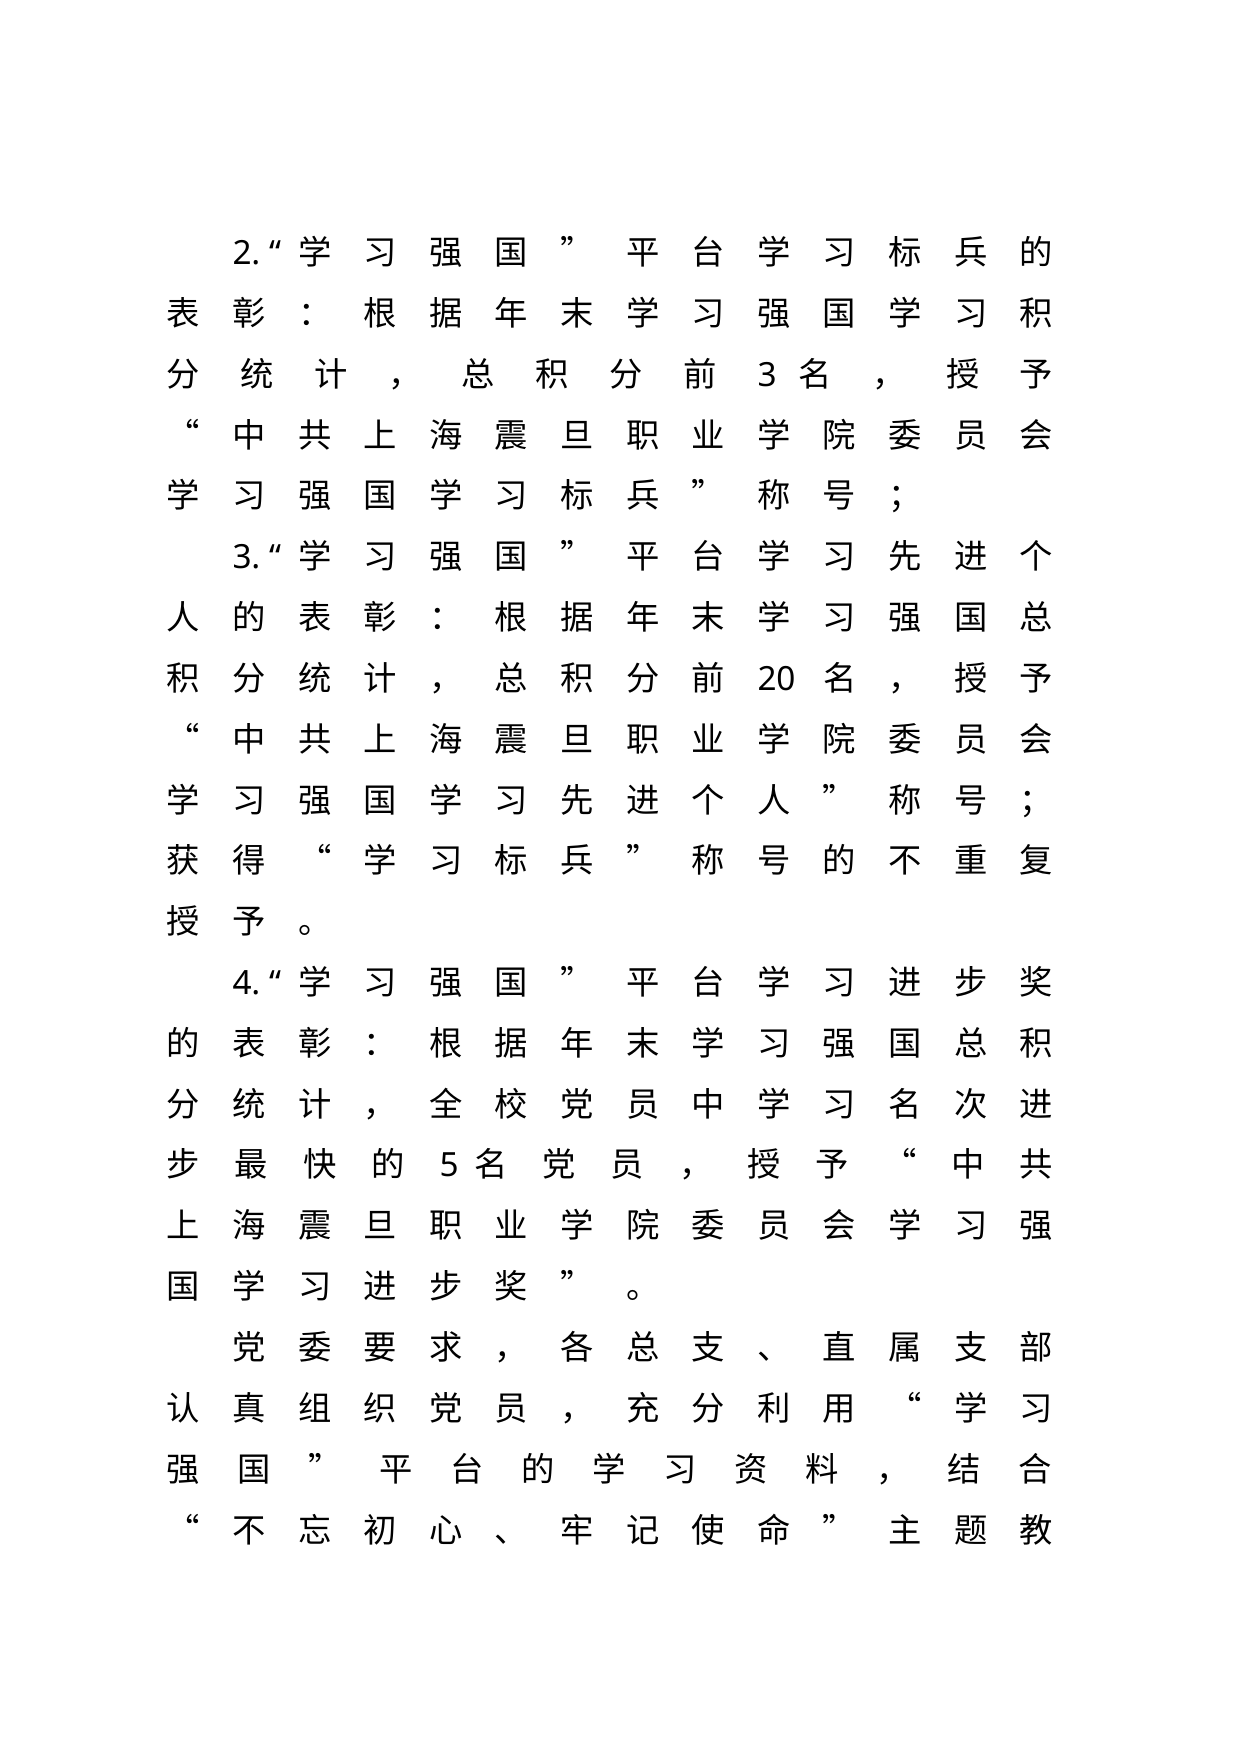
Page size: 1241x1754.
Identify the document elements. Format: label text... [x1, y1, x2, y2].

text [167, 1314, 1085, 1558]
text 2. “学习强国”平台学习标兵的表彰：根据年末学习强国学习积分统计，总积分前3名，授予“中共上海震旦职业学院委员会学习强国学习标兵”称号； [167, 219, 1085, 524]
text 3. “学习强国”平台学习先进个人的表彰：根据年末学习强国总积分统计，总积分前20名，授予“中共上海震旦职业学院委员会学习强国学习先进个人”称号；获得“学习标兵”称号的不重复授予。 [167, 524, 1085, 949]
text 4. “学习强国”平台学习进步奖的表彰：根据年末学习强国总积分统计，全校党员中学习名次进步最快的5名党员，授予“中共上海震旦职业学院委员会学习强国学习进步奖”。 [167, 949, 1085, 1314]
